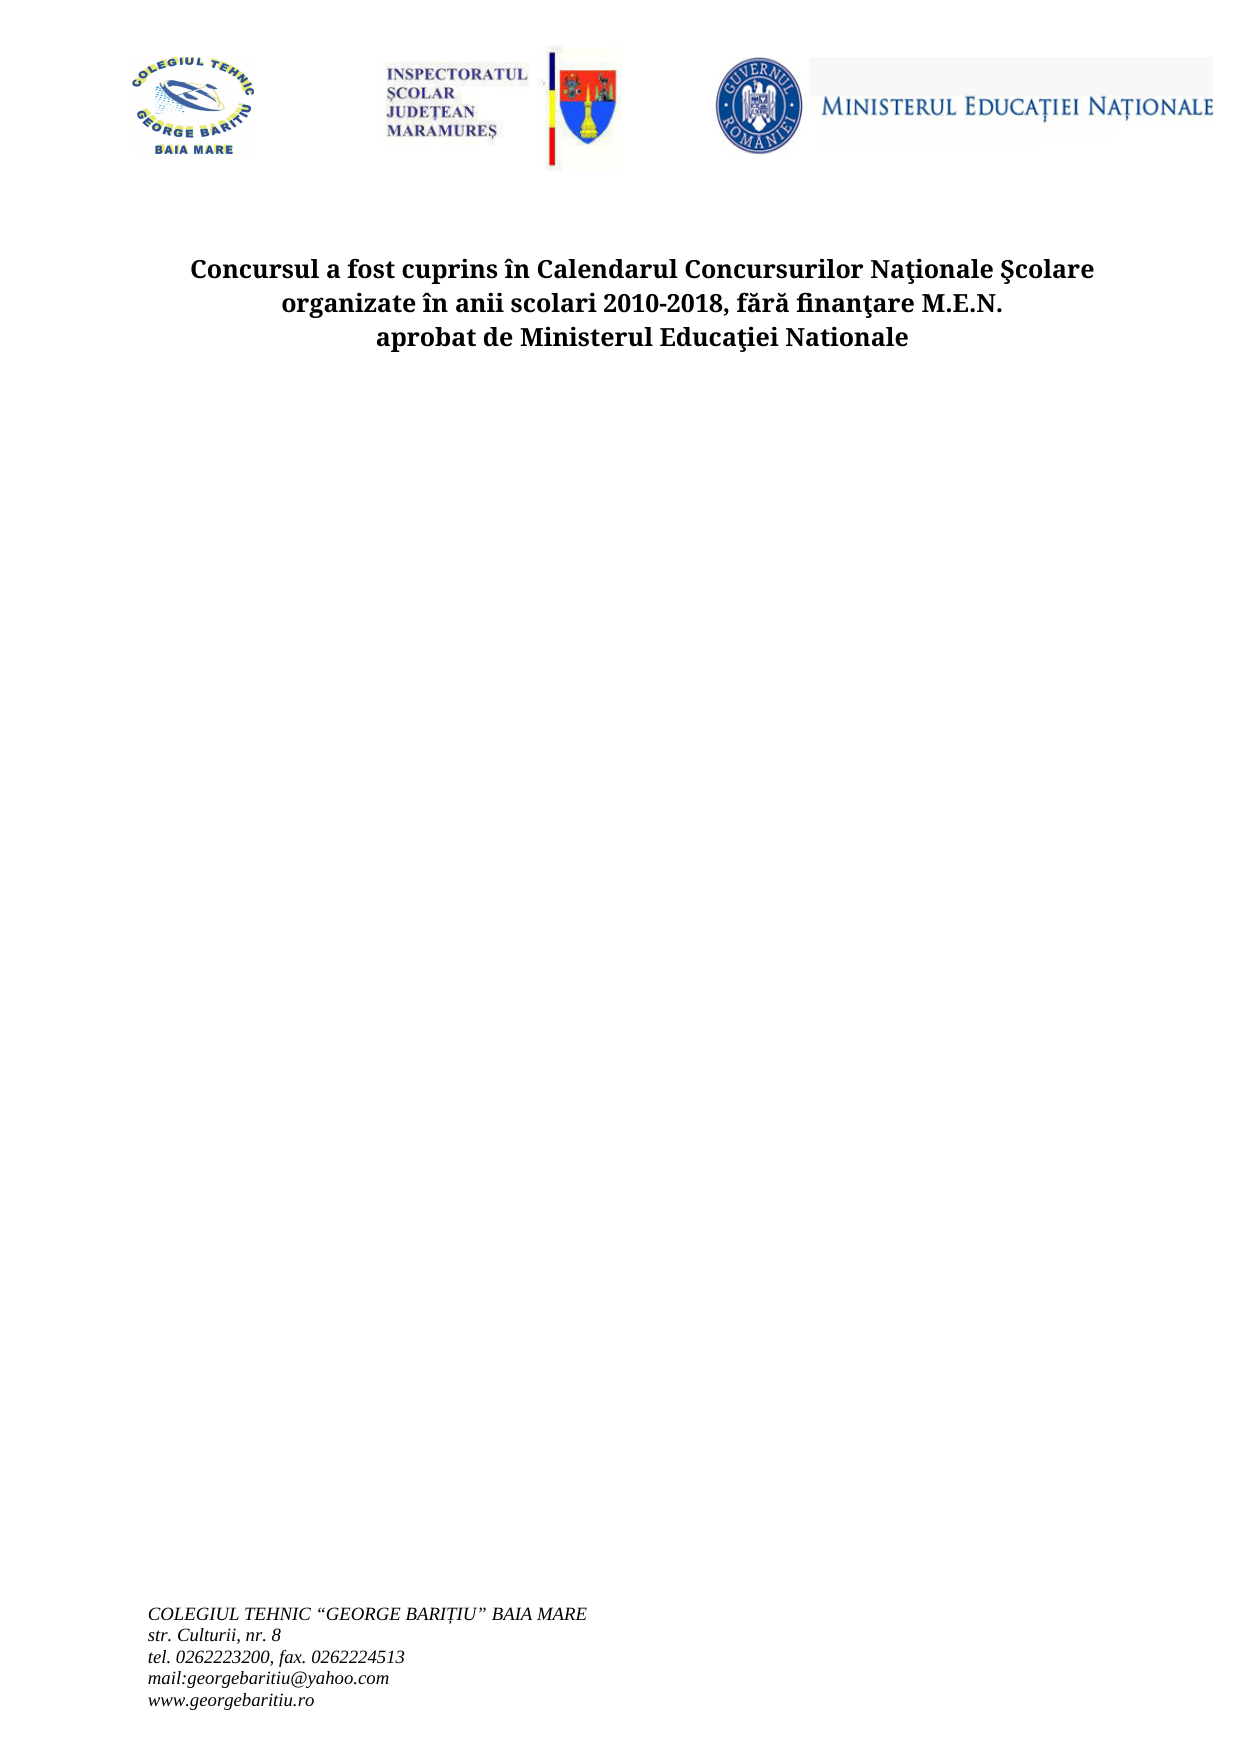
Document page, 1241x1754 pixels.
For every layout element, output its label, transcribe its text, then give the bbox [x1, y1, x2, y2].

picture [378, 45, 622, 171]
picture [713, 57, 1214, 154]
text Concursul a fost cuprins în Calendarul Concursurilor Naţionale Şcolare organizate în anii scolari 2010-2018, fără finanţare M.E.N. [148, 251, 1137, 319]
text aprobat de Ministerul Educaţiei Nationale [148, 319, 1137, 354]
picture [131, 57, 254, 154]
